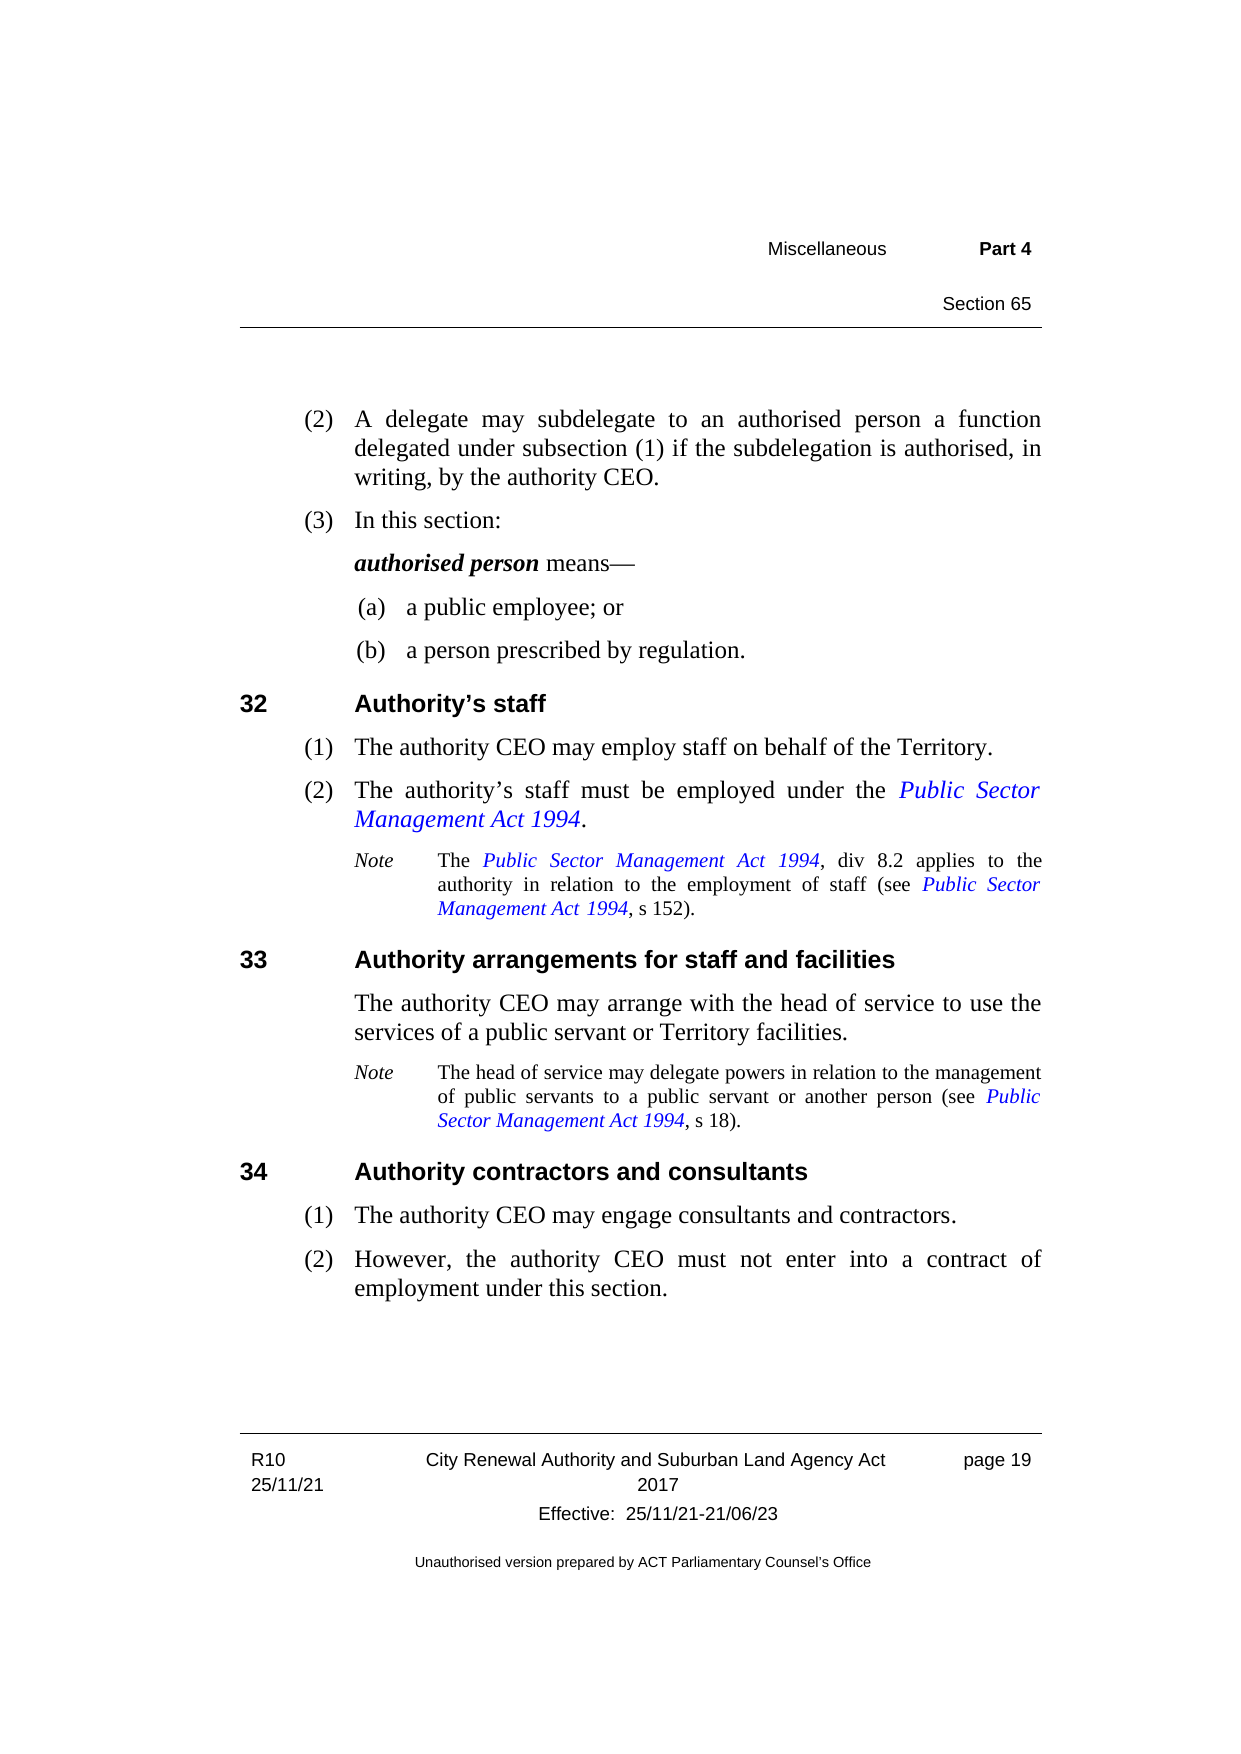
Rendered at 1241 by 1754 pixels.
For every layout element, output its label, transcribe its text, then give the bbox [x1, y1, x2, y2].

text Note The Public Sector Management Act 1994, div 8.2 applies to the authority in relation to the employment of staff (see Public Sector Management Act 1994, s 152). [354, 847, 1042, 920]
text (1) The authority CEO may engage consultants and contractors. [239, 1201, 1042, 1229]
text Note The head of service may delegate powers in relation to the management of public servants to a public servant or another person (see Public Sector Management Act 1994, s 18). [354, 1060, 1042, 1132]
text (2) The authority’s staff must be employed under the Public Sector Management Act 1994. [239, 775, 1042, 833]
text (3) In this section: [239, 505, 1042, 534]
text (a) a public employee; or [239, 592, 1042, 620]
text The authority CEO may arrange with the head of service to use the services of a public servant or Territory facilities. [354, 988, 1042, 1046]
text (2) A delegate may subdelegate to an authorised person a function delegated under subsection (1) if the subdelegation is authorised, in writing, by the authority CEO. [239, 404, 1042, 490]
text (b) a person prescribed by regulation. [239, 635, 1042, 664]
text 33 Authority arrangements for staff and facilities [239, 945, 1042, 973]
text (1) The authority CEO may employ staff on behalf of the Territory. [239, 732, 1042, 761]
text authorised person means— [354, 548, 1042, 577]
text 32 Authority’s staff [239, 689, 1042, 717]
text (2) However, the authority CEO must not enter into a contract of employment under this section. [239, 1244, 1042, 1301]
text 34 Authority contractors and consultants [239, 1157, 1042, 1186]
